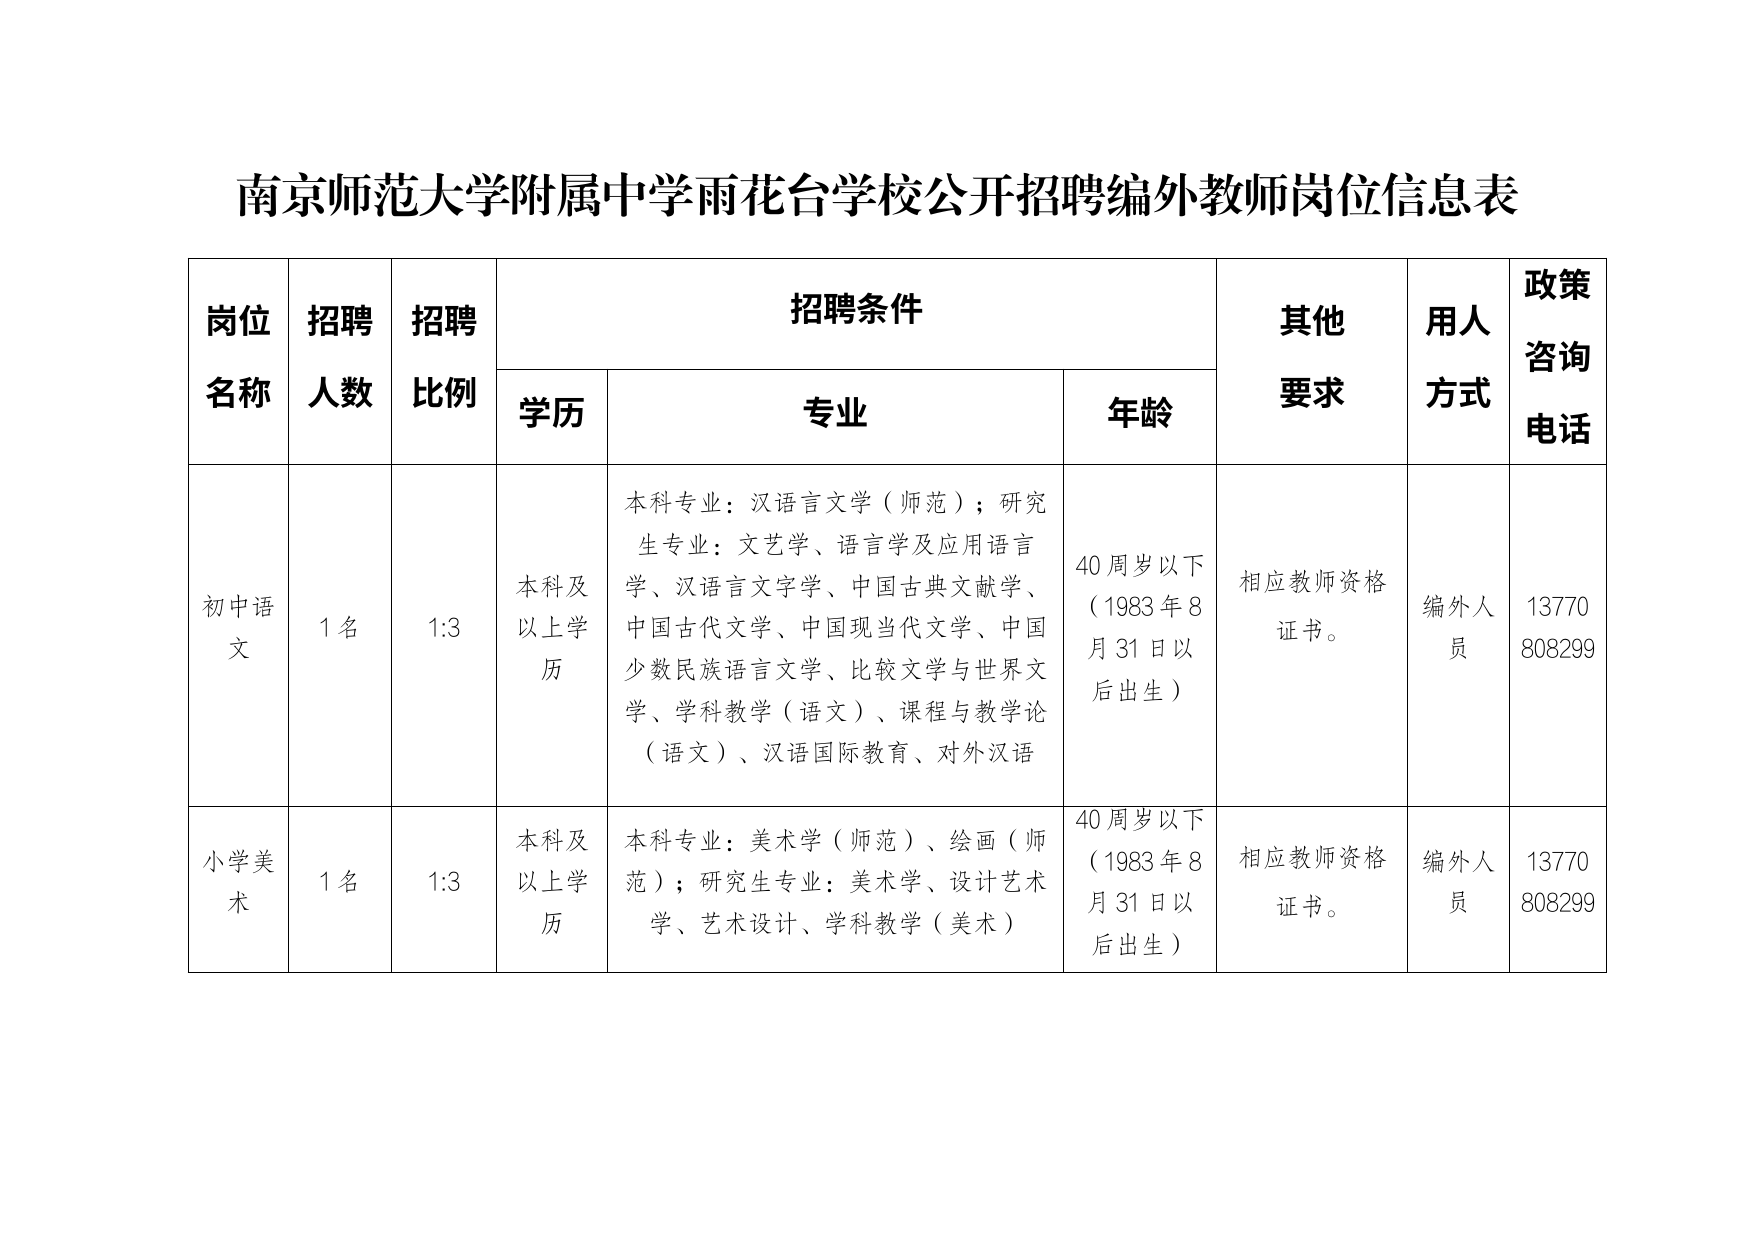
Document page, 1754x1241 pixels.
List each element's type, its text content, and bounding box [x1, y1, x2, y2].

table_cell 1名 [289, 807, 391, 972]
table_cell 年龄 [1064, 370, 1216, 464]
table_cell 编外人员 [1408, 465, 1509, 806]
table_cell 本科专业：汉语言文学（师范）；研究生专业：文艺学、语言学及应用语言学、汉语言文字学、中国古典文献学、中国古代文学、中国现当代文学、中国少数民族语言文学、比较文学与世界文学、学科教学（语文）、课程与教学论（语文）、汉语国际教育、对外汉语 [608, 465, 1063, 806]
table_cell 40周岁以下（1983年8月31日以后出生） [1064, 465, 1216, 806]
text 南京师范大学附属中学雨花台学校公开招聘编外教师岗位信息表 [187, 165, 1566, 230]
table_cell 相应教师资格证书。 [1217, 807, 1407, 972]
table_cell 13770808299 [1510, 807, 1606, 972]
table_cell 本科及以上学历 [497, 807, 607, 972]
table_header 其他 要求 [1217, 259, 1407, 464]
table_header 政策咨询电话 [1510, 259, 1606, 464]
table_cell 1:3 [392, 807, 496, 972]
table_cell 小学美术 [189, 807, 288, 972]
table_header 招聘条件 [497, 259, 1216, 368]
table_cell 学历 [497, 370, 607, 464]
table_header 招聘 人数 [289, 259, 391, 464]
table_header 用人 方式 [1408, 259, 1509, 464]
table_cell 初中语文 [189, 465, 288, 806]
table_cell 本科专业：美术学（师范）、绘画（师范）；研究生专业：美术学、设计艺术学、艺术设计、学科教学（美术） [608, 807, 1063, 972]
table_cell 1名 [289, 465, 391, 806]
table_cell 专业 [608, 370, 1063, 464]
table_cell 本科及以上学历 [497, 465, 607, 806]
table_cell 40周岁以下（1983年8月31日以后出生） [1064, 807, 1216, 972]
table_cell 编外人员 [1408, 807, 1509, 972]
table_cell 相应教师资格证书。 [1217, 465, 1407, 806]
table_cell 13770808299 [1510, 465, 1606, 806]
table_header 招聘 比例 [392, 259, 496, 464]
table_cell 1:3 [392, 465, 496, 806]
table_header 岗位 名称 [189, 259, 288, 464]
